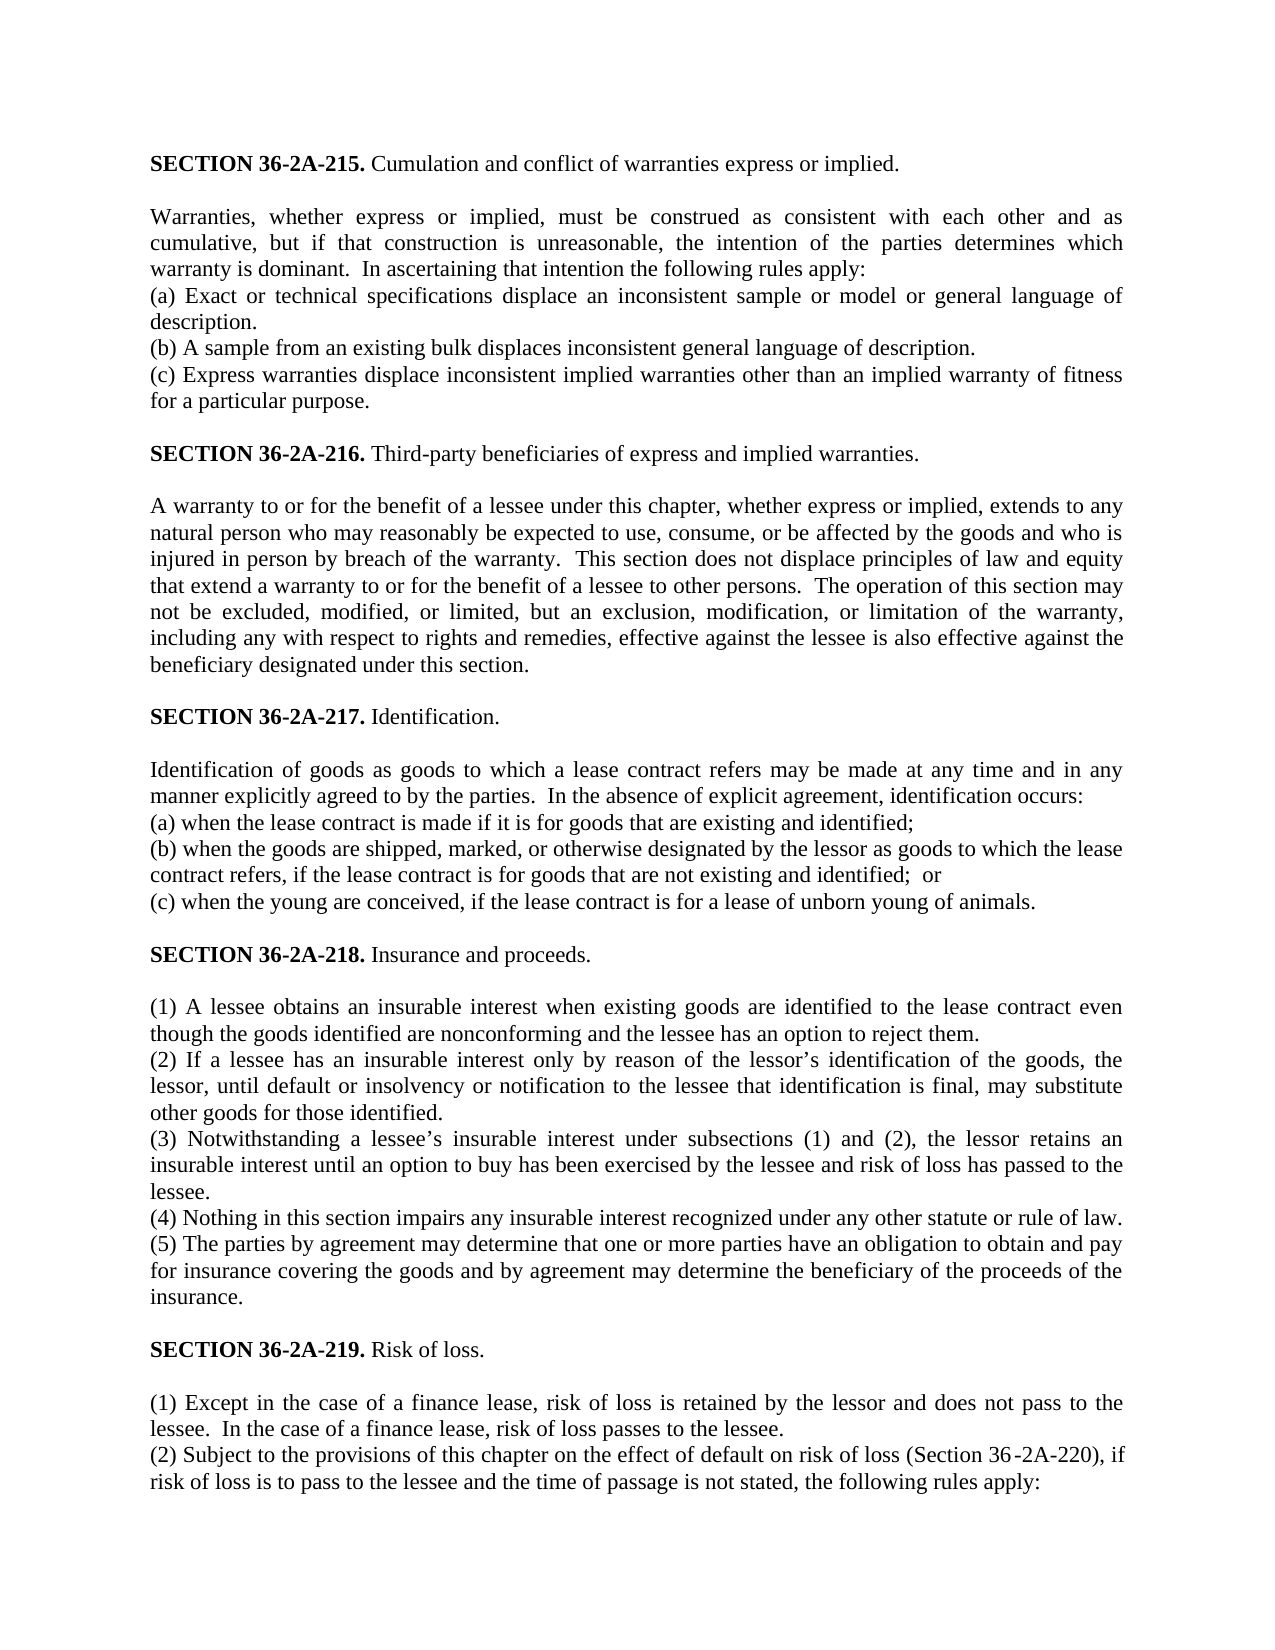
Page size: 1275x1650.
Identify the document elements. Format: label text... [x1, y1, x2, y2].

text (3) Notwithstanding a lessee’s insurable interest under subsections (1) and (2), the lessor retains an insurable interest until an option to buy has been exercised by the lessee and risk of loss has passed to the lessee. [150, 1125, 1125, 1204]
text (b) A sample from an existing bulk displaces inconsistent general language of description. [150, 334, 1125, 361]
text SECTION 36-2A-219. Risk of loss. [150, 1336, 1125, 1362]
text (1) Except in the case of a finance lease, risk of loss is retained by the lessor and does not pass to the lessee. In the case of a finance lease, risk of loss passes to the lessee. [150, 1389, 1125, 1441]
text SECTION 36-2A-218. Insurance and proceeds. [150, 941, 1125, 967]
text SECTION 36-2A-215. Cumulation and conflict of warranties express or implied. [150, 150, 1125, 176]
text (4) Nothing in this section impairs any insurable interest recognized under any other statute or rule of law. [150, 1204, 1125, 1231]
text (2) If a lessee has an insurable interest only by reason of the lessor’s identification of the goods, the lessor, until default or insolvency or notification to the lessee that identification is final, may substitute other goods for those identified. [150, 1046, 1125, 1125]
text (2) Subject to the provisions of this chapter on the effect of default on risk of loss (Section 36-2A-220), if risk of loss is to pass to the lessee and the time of passage is not stated, the following rules apply: [150, 1441, 1125, 1494]
text SECTION 36-2A-216. Third-party beneficiaries of express and implied warranties. [150, 440, 1125, 466]
text Identification of goods as goods to which a lease contract refers may be made at any time and in any manner explicitly agreed to by the parties. In the absence of explicit agreement, identification occurs: [150, 756, 1125, 809]
text A warranty to or for the benefit of a lessee under this chapter, whether express or implied, extends to any natural person who may reasonably be expected to use, consume, or be affected by the goods and who is injured in person by breach of the warranty. This section does not displace principles of law and equity that extend a warranty to or for the benefit of a lessee to other persons. The operation of this section may not be excluded, modified, or limited, but an exclusion, modification, or limitation of the warranty, including any with respect to rights and remedies, effective against the lessee is also effective against the beneficiary designated under this section. [150, 493, 1125, 677]
text (c) Express warranties displace inconsistent implied warranties other than an implied warranty of fitness for a particular purpose. [150, 361, 1125, 413]
text (a) when the lease contract is made if it is for goods that are existing and identified; [150, 809, 1125, 835]
text (b) when the goods are shipped, marked, or otherwise designated by the lessor as goods to which the lease contract refers, if the lease contract is for goods that are not existing and identified; or [150, 835, 1125, 888]
text (a) Exact or technical specifications displace an inconsistent sample or model or general language of description. [150, 282, 1125, 334]
text (c) when the young are conceived, if the lease contract is for a lease of unborn young of animals. [150, 888, 1125, 914]
text Warranties, whether express or implied, must be construed as consistent with each other and as cumulative, but if that construction is unreasonable, the intention of the parties determines which warranty is dominant. In ascertaining that intention the following rules apply: [150, 203, 1125, 282]
text (5) The parties by agreement may determine that one or more parties have an obligation to obtain and pay for insurance covering the goods and by agreement may determine the beneficiary of the proceeds of the insurance. [150, 1231, 1125, 1309]
text (1) A lessee obtains an insurable interest when existing goods are identified to the lease contract even though the goods identified are nonconforming and the lessee has an option to reject them. [150, 993, 1125, 1046]
text SECTION 36-2A-217. Identification. [150, 703, 1125, 730]
